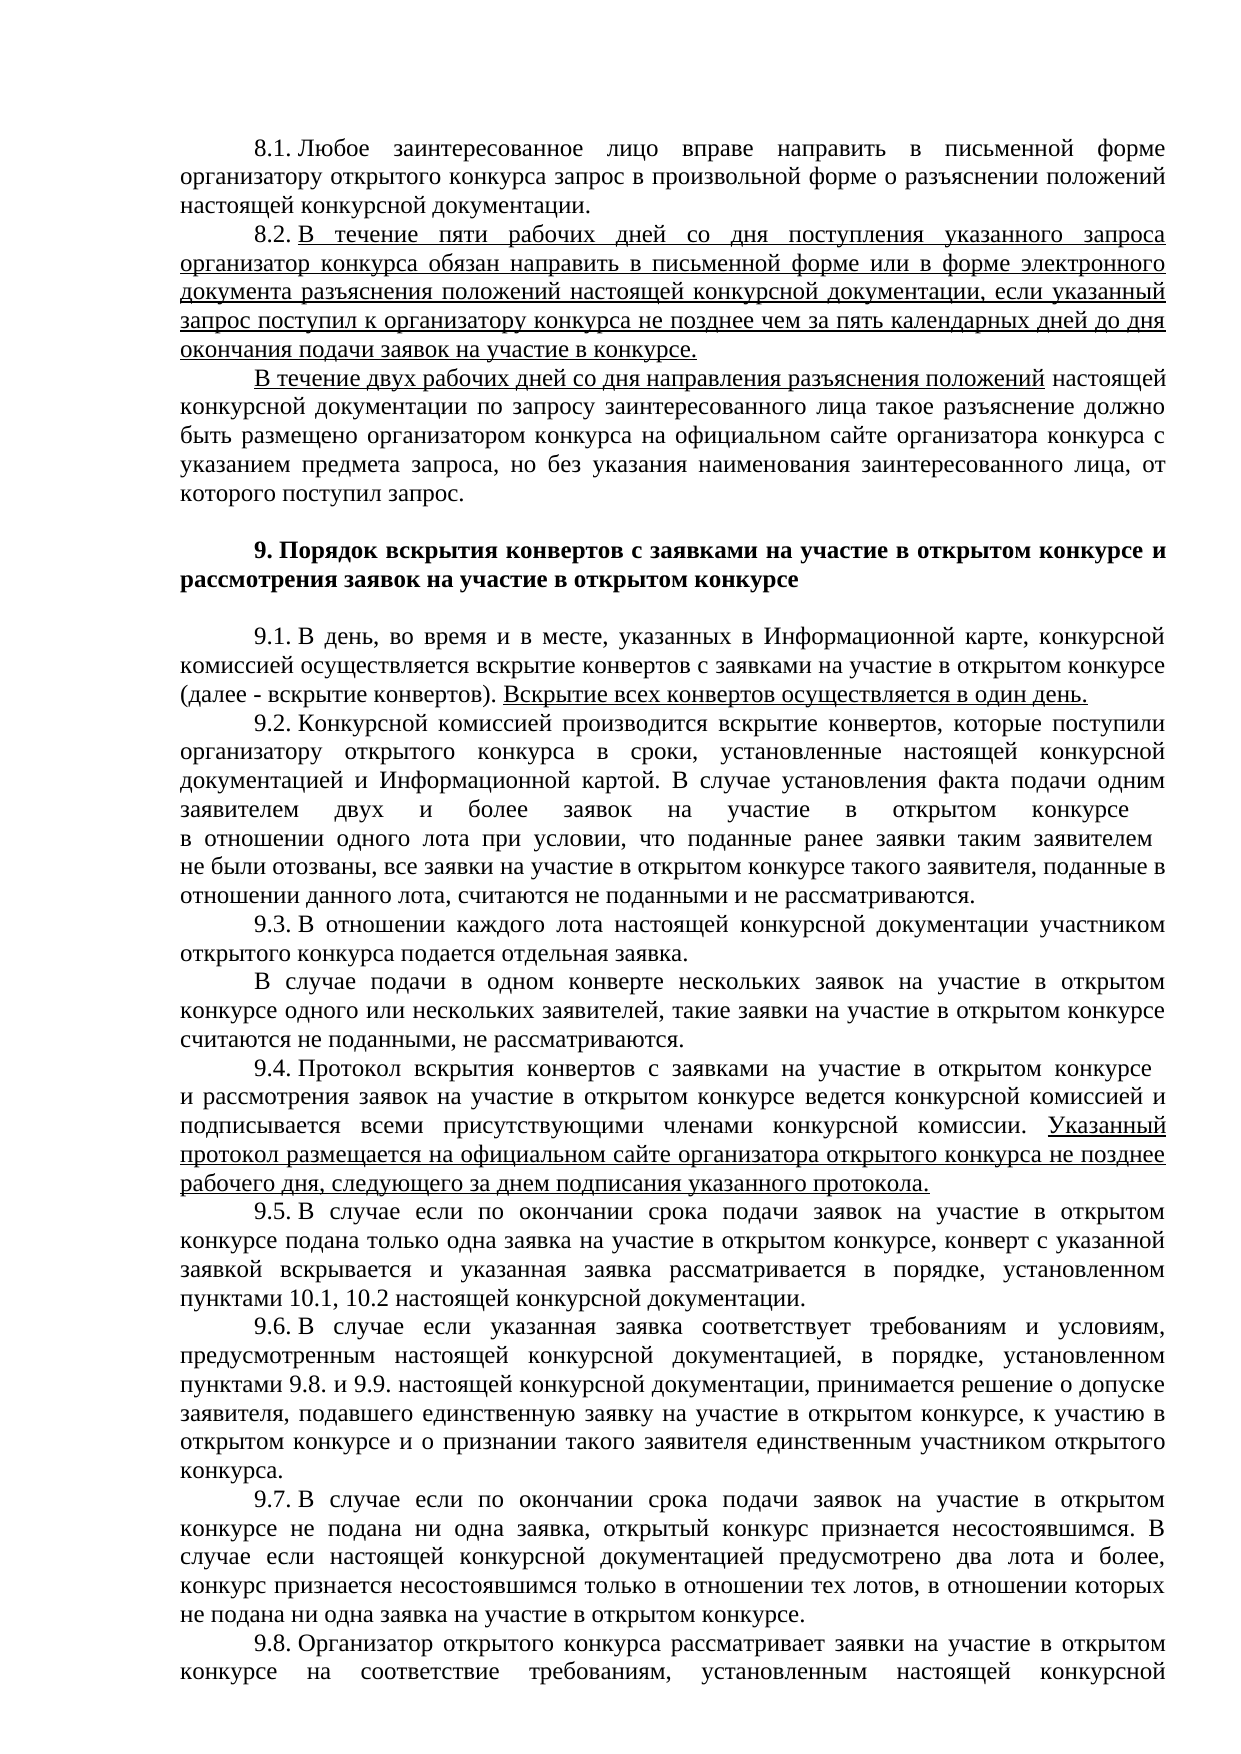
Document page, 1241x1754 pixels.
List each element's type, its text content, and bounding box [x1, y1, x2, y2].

text 8.2. В течение пяти рабочих дней со дня поступления указанного запроса организатор конкурса обязан направить в письменной форме или в форме электронного документа разъяснения положений настоящей конкурсной документации, если указанный запрос поступил к организатору конкурса не позднее чем за пять календарных дней до дня окончания подачи заявок на участие в конкурсе. [180, 274, 1166, 301]
text 8.2. В течение пяти рабочих дней со дня поступления указанного запроса организатор конкурса обязан направить в письменной форме или в форме электронного документа разъяснения положений настоящей конкурсной документации, если указанный запрос поступил к организатору конкурса не позднее чем за пять календарных дней до дня окончания подачи заявок на участие в конкурсе. [180, 303, 1166, 330]
text В течение двух рабочих дней со дня направления разъяснения положений настоящей конкурсной документации по запросу заинтересованного лица такое разъяснение должно быть размещено организатором конкурса на официальном сайте организатора конкурса с указанием предмета запроса, но без указания наименования заинтересованного лица, от которого поступил запрос. [180, 363, 1166, 506]
text 9.4. Протокол вскрытия конвертов с заявками на участие в открытом конкурсе и рассмотрения заявок на участие в открытом конкурсе ведется конкурсной комиссией и подписывается всеми присутствующими членами конкурсной комиссии. Указанный протокол размещается на официальном сайте организатора открытого конкурса не позднее рабочего дня, следующего за днем подписания указанного протокола. [180, 1165, 1166, 1196]
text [180, 1628, 1166, 1685]
text 9.4. Протокол вскрытия конвертов с заявками на участие в открытом конкурсе и рассмотрения заявок на участие в открытом конкурсе ведется конкурсной комиссией и подписывается всеми присутствующими членами конкурсной комиссии. Указанный протокол размещается на официальном сайте организатора открытого конкурса не позднее рабочего дня, следующего за днем подписания указанного протокола. [180, 1053, 1166, 1164]
text 9.3. В отношении каждого лота настоящей конкурсной документации участником открытого конкурса подается отдельная заявка. [180, 909, 1166, 966]
text 9.2. Конкурсной комиссией производится вскрытие конвертов, которые поступили организатору открытого конкурса в сроки, установленные настоящей конкурсной документацией и Информационной картой. В случае установления факта подачи одним заявителем двух и более заявок на участие в открытом конкурсе в отношении одного лота при условии, что поданные ранее заявки таким заявителем не были отозваны, все заявки на участие в открытом конкурсе такого заявителя, поданные в отношении данного лота, считаются не поданными и не рассматриваются. [180, 708, 1166, 909]
text В случае подачи в одном конверте нескольких заявок на участие в открытом конкурсе одного или нескольких заявителей, такие заявки на участие в открытом конкурсе считаются не поданными, не рассматриваются. [180, 966, 1166, 1053]
text 9.6. В случае если указанная заявка соответствует требованиям и условиям, предусмотренным настоящей конкурсной документацией, в порядке, установленном пунктами 9.8. и 9.9. настоящей конкурсной документации, принимается решение о допуске заявителя, подавшего единственную заявку на участие в открытом конкурсе, к участию в открытом конкурсе и о признании такого заявителя единственным участником открытого конкурса. [180, 1311, 1166, 1484]
text 9.5. В случае если по окончании срока подачи заявок на участие в открытом конкурсе подана только одна заявка на участие в открытом конкурсе, конверт с указанной заявкой вскрывается и указанная заявка рассматривается в порядке, установленном пунктами 10.1, 10.2 настоящей конкурсной документации. [180, 1196, 1166, 1311]
text 8.2. В течение пяти рабочих дней со дня поступления указанного запроса организатор конкурса обязан направить в письменной форме или в форме электронного документа разъяснения положений настоящей конкурсной документации, если указанный запрос поступил к организатору конкурса не позднее чем за пять календарных дней до дня окончания подачи заявок на участие в конкурсе. [180, 332, 1166, 363]
text 9. Порядок вскрытия конвертов с заявками на участие в открытом конкурсе и рассмотрения заявок на участие в открытом конкурсе [180, 535, 1166, 593]
text 8.1. Любое заинтересованное лицо вправе направить в письменной форме организатору открытого конкурса запрос в произвольной форме о разъяснении положений настоящей конкурсной документации. [180, 133, 1166, 219]
text 9.7. В случае если по окончании срока подачи заявок на участие в открытом конкурсе не подана ни одна заявка, открытый конкурс признается несостоявшимся. В случае если настоящей конкурсной документацией предусмотрено два лота и более, конкурс признается несостоявшимся только в отношении тех лотов, в отношении которых не подана ни одна заявка на участие в открытом конкурсе. [180, 1484, 1166, 1628]
text 8.2. В течение пяти рабочих дней со дня поступления указанного запроса организатор конкурса обязан направить в письменной форме или в форме электронного документа разъяснения положений настоящей конкурсной документации, если указанный запрос поступил к организатору конкурса не позднее чем за пять календарных дней до дня окончания подачи заявок на участие в конкурсе. [180, 219, 1166, 273]
text 9.1. В день, во время и в месте, указанных в Информационной карте, конкурсной комиссией осуществляется вскрытие конвертов с заявками на участие в открытом конкурсе (далее - вскрытие конвертов). Вскрытие всех конвертов осуществляется в один день. [180, 621, 1166, 708]
